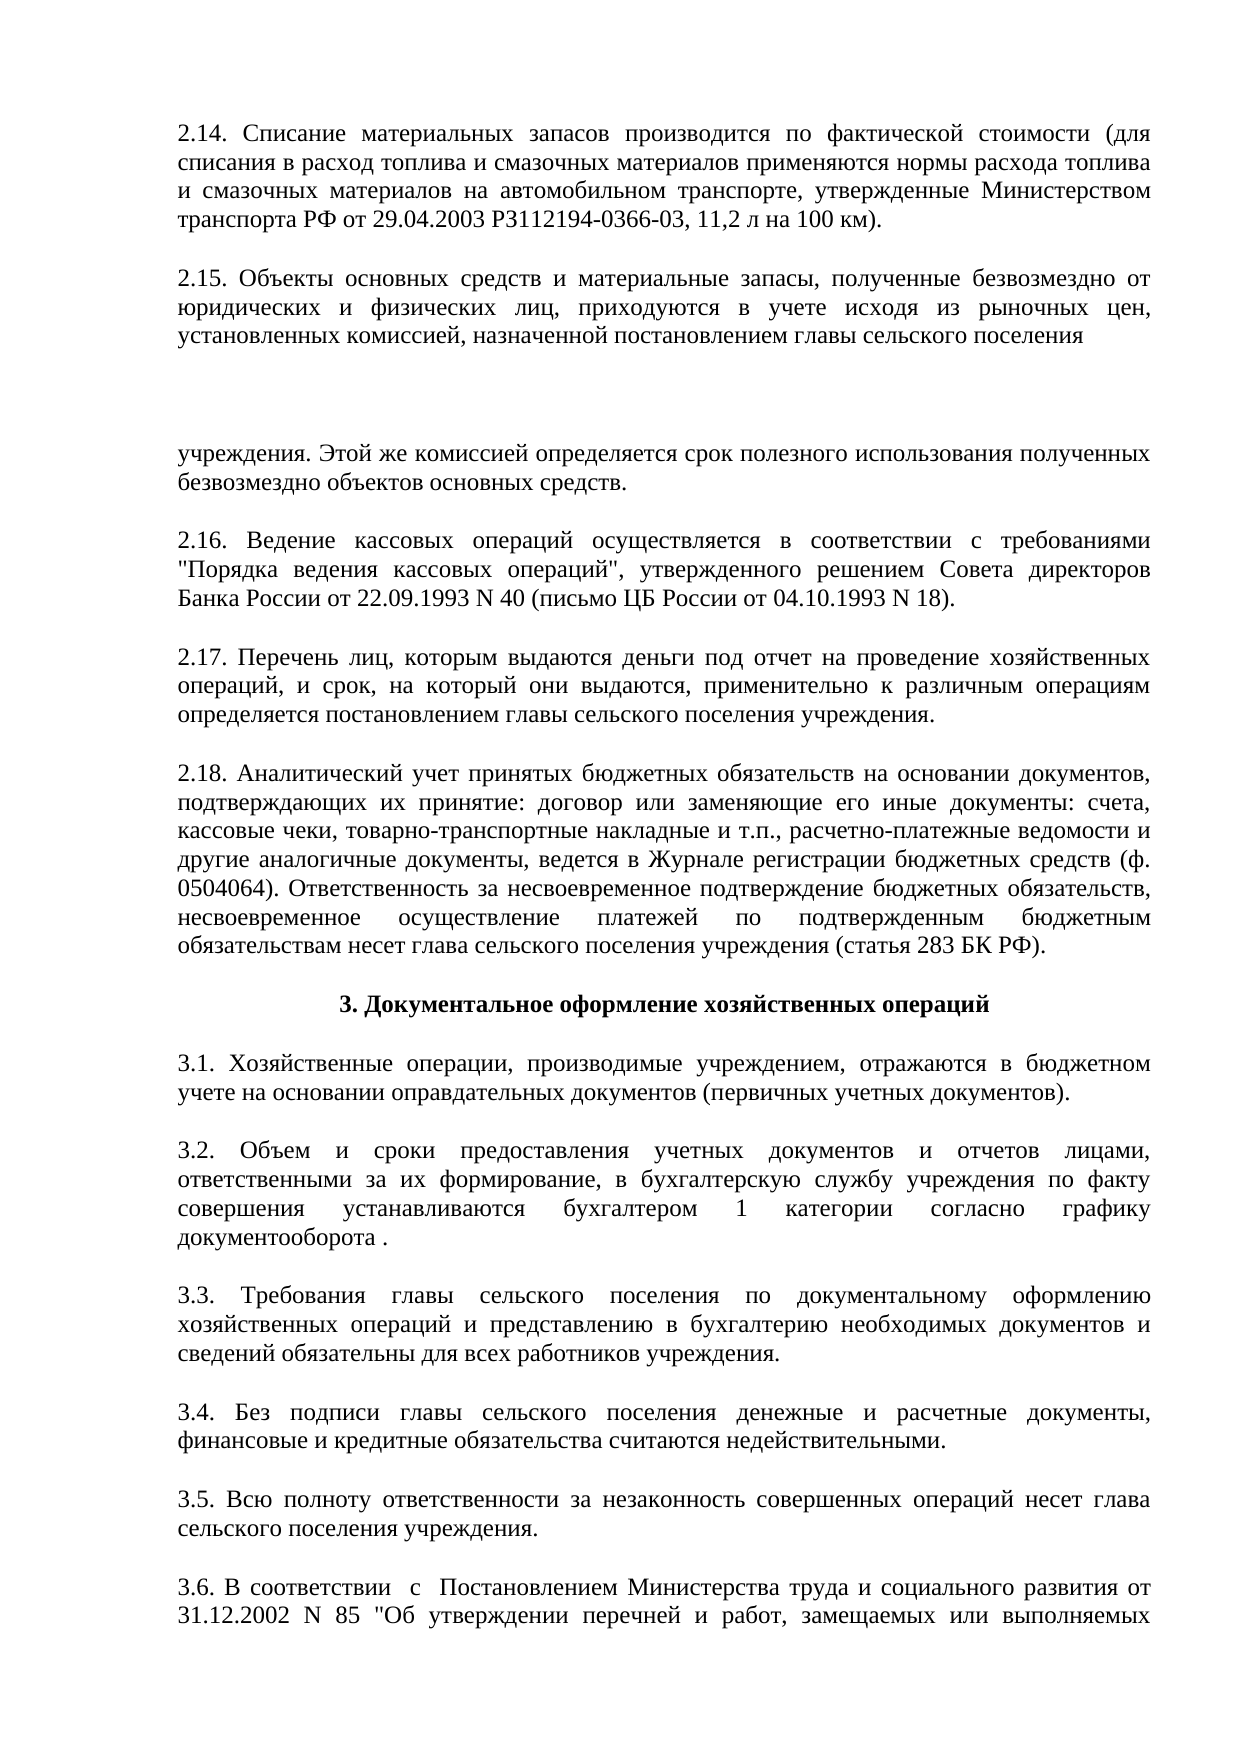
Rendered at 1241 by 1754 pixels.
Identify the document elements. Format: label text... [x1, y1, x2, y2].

text 2.15. Объекты основных средств и материальные запасы, полученные безвозмездно от юридических и физических лиц, приходуются в учете исходя из рыночных цен, установленных комиссией, назначенной постановлением главы сельского поселения [177, 263, 1152, 349]
text учреждения. Этой же комиссией определяется срок полезного использования полученных безвозмездно объектов основных средств. [177, 438, 1152, 496]
text 2.16. Ведение кассовых операций осуществляется в соответствии с требованиями "Порядка ведения кассовых операций", утвержденного решением Совета директоров Банка России от 22.09.1993 N 40 (письмо ЦБ России от 04.10.1993 N 18). [177, 526, 1152, 612]
text 2.17. Перечень лиц, которым выдаются деньги под отчет на проведение хозяйственных операций, и срок, на который они выдаются, применительно к различным операциям определяется постановлением главы сельского поселения учреждения. [177, 642, 1152, 728]
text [177, 1572, 1152, 1629]
text 3.4. Без подписи главы сельского поселения денежные и расчетные документы, финансовые и кредитные обязательства считаются недействительными. [177, 1397, 1152, 1454]
text 2.14. Списание материальных запасов производится по фактической стоимости (для списания в расход топлива и смазочных материалов применяются нормы расхода топлива и смазочных материалов на автомобильном транспорте, утвержденные Министерством транспорта РФ от 29.04.2003 РЗ112194-0366-03, на ). [177, 118, 1152, 233]
text 3.3. Требования главы сельского поселения по документальному оформлению хозяйственных операций и представлению в бухгалтерию необходимых документов и сведений обязательны для всех работников учреждения. [177, 1281, 1152, 1367]
text 3.2. Объем и сроки предоставления учетных документов и отчетов лицами, ответственными за их формирование, в бухгалтерскую службу учреждения по факту совершения устанавливаются бухгалтером 1 категории согласно графику документооборота . [177, 1136, 1152, 1251]
text 3.5. Всю полноту ответственности за незаконность совершенных операций несет глава сельского поселения учреждения. [177, 1484, 1152, 1542]
text 2.18. Аналитический учет принятых бюджетных обязательств на основании документов, подтверждающих их принятие: договор или заменяющие его иные документы: счета, кассовые чеки, товарно-транспортные накладные и т.п., расчетно-платежные ведомости и другие аналогичные документы, ведется в Журнале регистрации бюджетных средств (ф. 0504064). Ответственность за несвоевременное подтверждение бюджетных обязательств, несвоевременное осуществление платежей по подтвержденным бюджетным обязательствам несет глава сельского поселения учреждения (статья 283 БК РФ). [177, 758, 1152, 959]
text 3. Документальное оформление хозяйственных операций [177, 989, 1152, 1018]
text 3.1. Хозяйственные операции, производимые учреждением, отражаются в бюджетном учете на основании оправдательных документов (первичных учетных документов). [177, 1048, 1152, 1106]
